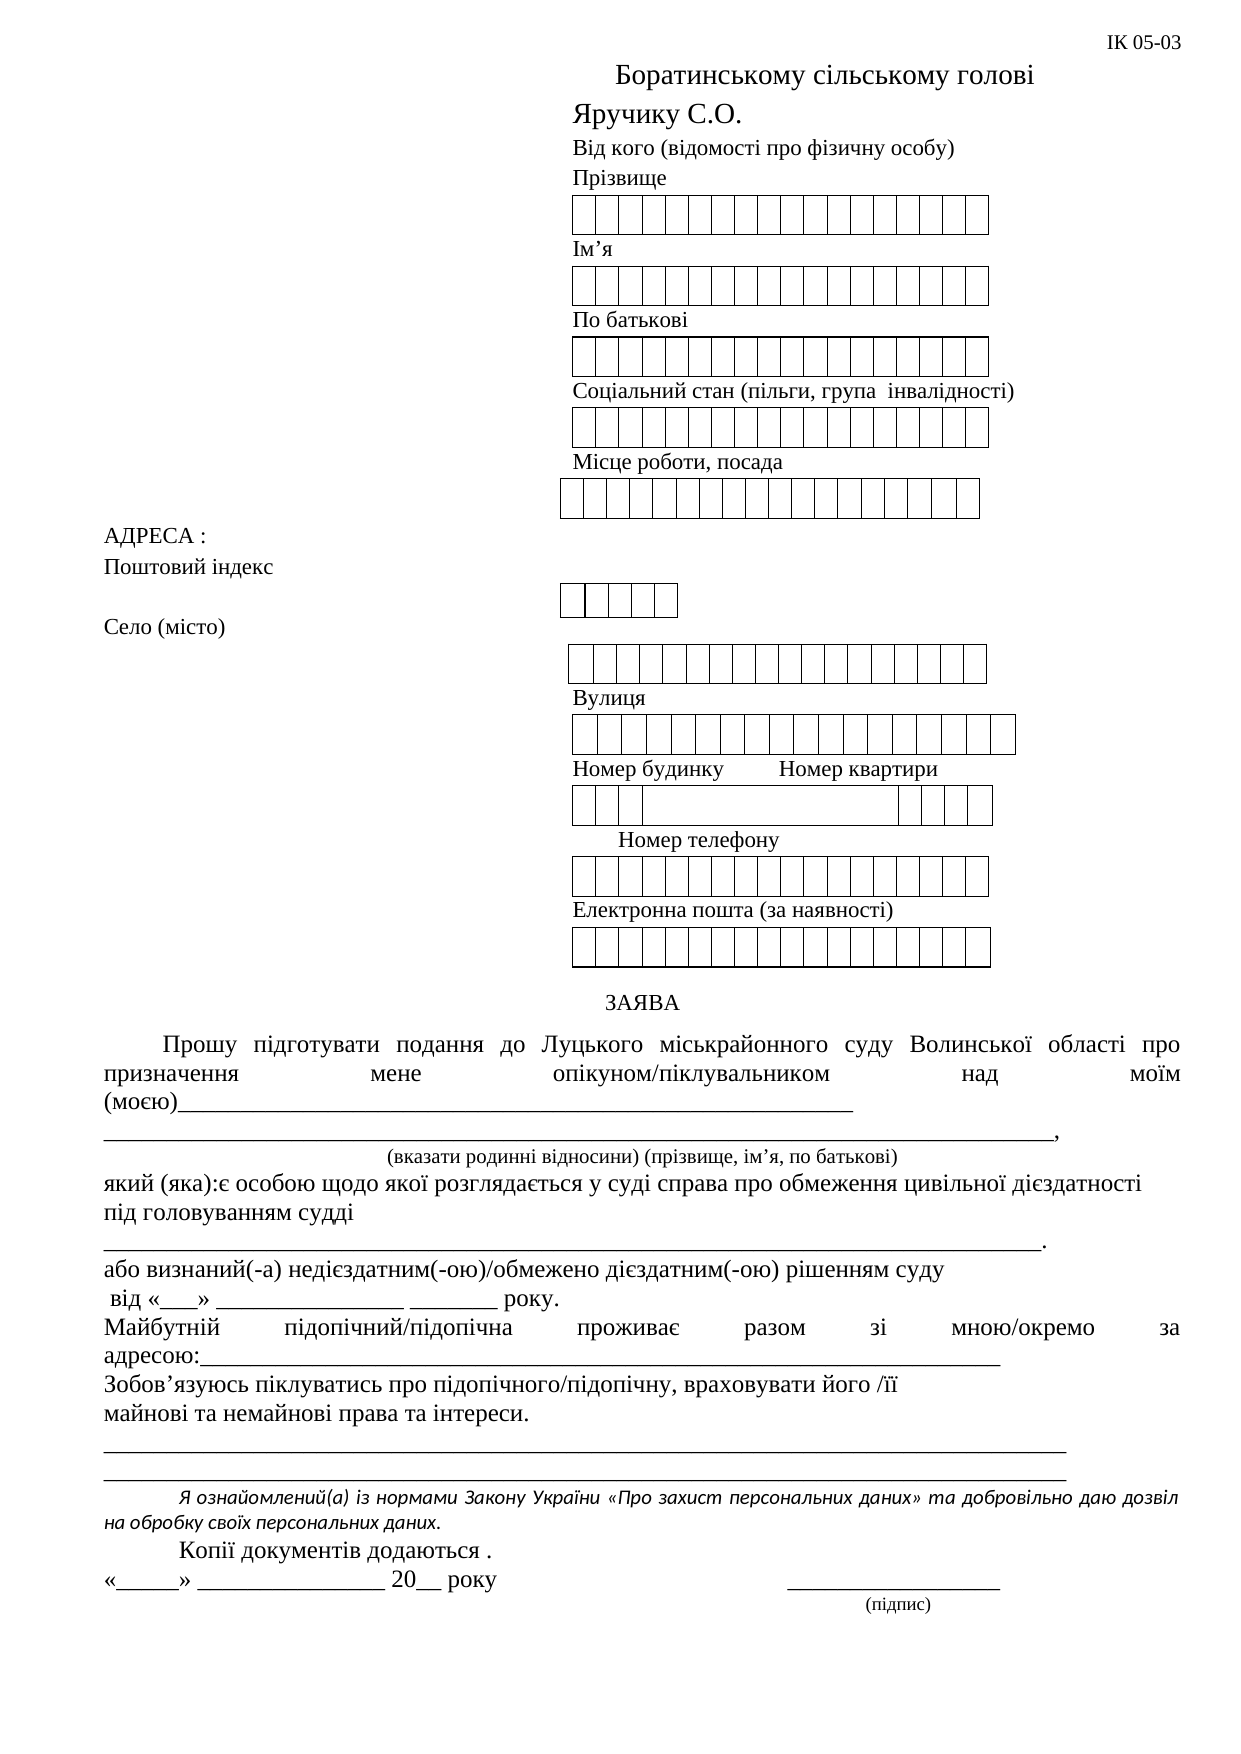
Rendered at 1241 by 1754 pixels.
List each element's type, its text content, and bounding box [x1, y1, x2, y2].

table_header [851, 196, 873, 234]
table_header [643, 928, 665, 966]
text (підпис) [103, 1592, 1181, 1614]
table_header [643, 196, 665, 234]
table_header [677, 479, 699, 518]
table_header [885, 479, 907, 518]
table_header [920, 267, 942, 305]
table_header [573, 196, 595, 234]
table_header [643, 338, 665, 376]
text Боратинському сільському голові [103, 57, 1181, 91]
table_header [607, 479, 629, 518]
table_header [758, 267, 780, 305]
text _____________________________________________________________________________ [103, 1455, 1181, 1484]
table_header [561, 584, 584, 617]
table_header [619, 857, 642, 896]
text Зобов’язуюсь піклуватись про підопічного/підопічну, враховувати його /її [103, 1369, 1181, 1398]
text Майбутній підопічний/підопічна проживає разом зі мною/окремо за адресою:________________________________________________________________ [103, 1312, 1181, 1369]
table_header [758, 338, 780, 376]
table_header [781, 408, 803, 447]
table_header [917, 715, 941, 754]
text Поштовий індекс [103, 553, 1181, 579]
table_header [781, 928, 803, 966]
table_header [712, 338, 734, 376]
text Я ознайомлений(а) із нормами Закону України «Про захист персональних даних» та добровільно даю дозвіл на обробку своїх персональних даних. [103, 1484, 1181, 1535]
table_header [745, 715, 769, 754]
table_header [689, 928, 711, 966]
table_header [712, 408, 734, 447]
table_header [844, 715, 867, 754]
table_header [920, 928, 942, 966]
table_header [573, 267, 595, 305]
table_header [943, 928, 965, 966]
table_header [943, 408, 965, 447]
table_header [596, 196, 618, 234]
table_header [966, 408, 988, 447]
table_header [672, 715, 695, 754]
table_header [689, 196, 711, 234]
table_header [735, 338, 757, 376]
table_header [825, 645, 847, 683]
table_header [872, 645, 894, 683]
table_header [781, 267, 803, 305]
table_header [918, 645, 940, 683]
table_header [943, 857, 965, 896]
table_header [838, 479, 861, 518]
table_header [596, 338, 618, 376]
table_header [851, 857, 873, 896]
table_header [619, 338, 642, 376]
table_header [573, 715, 597, 754]
table_header [920, 408, 942, 447]
table_header [874, 928, 896, 966]
table_header [819, 715, 843, 754]
table_header [622, 715, 646, 754]
table_header [573, 408, 595, 447]
table_header [619, 408, 642, 447]
text (вказати родинні відносини) (прізвище, ім’я, по батькові) [103, 1144, 1181, 1168]
table_header [666, 338, 688, 376]
table_header [712, 857, 734, 896]
table_header [735, 408, 757, 447]
table_header [619, 267, 642, 305]
table_header [874, 267, 896, 305]
text «_____» _______________ 20__ року _________________ [103, 1564, 1181, 1592]
table_header [804, 267, 827, 305]
table_header [828, 408, 850, 447]
table_header [569, 645, 593, 683]
table_header [712, 267, 734, 305]
table_header [655, 584, 677, 617]
table_header [647, 715, 671, 754]
table_header [874, 857, 896, 896]
table_header [966, 338, 988, 376]
table_header [758, 857, 780, 896]
table_header [897, 267, 919, 305]
table_header [964, 645, 986, 683]
table_header [781, 857, 803, 896]
table_header [696, 715, 720, 754]
table_header [804, 338, 827, 376]
table_header [666, 857, 688, 896]
table_header [687, 645, 709, 683]
text від «___» _______________ _______ року. [103, 1283, 1181, 1312]
table_header [792, 479, 814, 518]
table_header [945, 786, 967, 825]
table_header [663, 645, 686, 683]
text який (яка):є особою щодо якої розглядається у суді справа про обмеження цивільної дієздатності під головуванням судді ___________________________________________________________________________. [103, 1168, 1181, 1254]
table_header [746, 479, 768, 518]
table_header [735, 928, 757, 966]
table_header [584, 479, 606, 518]
table_header [895, 645, 917, 683]
text ІК 05-03 [103, 29, 1181, 54]
table_header [712, 196, 734, 234]
table_header [758, 196, 780, 234]
table_header [643, 786, 898, 825]
table_header [769, 479, 791, 518]
text Ім’я [572, 235, 1181, 262]
table_header [710, 645, 732, 683]
table_header [966, 857, 988, 896]
table_header [643, 408, 665, 447]
table_header [851, 267, 873, 305]
table_header [941, 645, 963, 683]
table_header [653, 479, 676, 518]
text Від кого (відомості про фізичну особу) [572, 134, 1181, 161]
text Село (місто) [103, 613, 1181, 639]
table_header [758, 408, 780, 447]
table_header [943, 196, 965, 234]
table_header [781, 196, 803, 234]
table_header [851, 408, 873, 447]
table_header [781, 338, 803, 376]
table_header [848, 645, 871, 683]
table_header [721, 715, 744, 754]
text По батькові [572, 306, 1181, 332]
table_header [991, 715, 1015, 754]
table_header [897, 408, 919, 447]
table_header [897, 928, 919, 966]
table_header [908, 479, 931, 518]
table_header [596, 267, 618, 305]
table_header [666, 928, 688, 966]
table_header [643, 267, 665, 305]
table_header [874, 408, 896, 447]
table_header [573, 338, 595, 376]
table_header [596, 857, 618, 896]
text ЗАЯВА [103, 989, 1181, 1016]
table_header [756, 645, 778, 683]
table_header [804, 857, 827, 896]
table_header [666, 267, 688, 305]
table_header [932, 479, 956, 518]
table_header [723, 479, 745, 518]
text Прізвище [572, 164, 1181, 191]
table_header [779, 645, 801, 683]
table_header [920, 338, 942, 376]
table_header [609, 584, 631, 617]
table_header [712, 928, 734, 966]
table_header [899, 786, 921, 825]
table_header [666, 408, 688, 447]
table_header [967, 715, 990, 754]
table_header [596, 786, 618, 825]
table_header [735, 196, 757, 234]
table_header [828, 338, 850, 376]
table_header [573, 786, 595, 825]
table_header [868, 715, 892, 754]
text Електронна пошта (за наявності) [572, 897, 1181, 923]
table_header [815, 479, 837, 518]
text Номер телефону [572, 826, 1181, 852]
table_header [966, 928, 990, 966]
text або визнаний(-а) недієздатним(-ою)/обмежено дієздатним(-ою) рішенням суду [103, 1254, 1181, 1283]
table_header [770, 715, 793, 754]
table_header [689, 408, 711, 447]
table_header [943, 338, 965, 376]
table_header [596, 408, 618, 447]
table_header [966, 267, 988, 305]
table_header [689, 267, 711, 305]
table_header [943, 267, 965, 305]
text Прошу підготувати подання до Луцького міськрайонного суду Волинської області про призначення мене опікуном/піклувальником над моїм (моєю)______________________________________________________ ____________________________________________________________________________, [103, 1029, 1181, 1144]
table_header [957, 479, 979, 518]
table_header [573, 928, 595, 966]
table_header [802, 645, 824, 683]
text Номер будинку Номер квартири [572, 755, 1181, 781]
table_header [735, 857, 757, 896]
table_header [643, 857, 665, 896]
table_header [828, 857, 850, 896]
table_header [561, 479, 583, 518]
table_header [804, 196, 827, 234]
table_header [828, 267, 850, 305]
table_header [700, 479, 722, 518]
table_header [897, 857, 919, 896]
table_header [617, 645, 639, 683]
table_header [851, 338, 873, 376]
table_header [794, 715, 818, 754]
table_header [920, 196, 942, 234]
table_header [689, 857, 711, 896]
table_header [922, 786, 944, 825]
table_header [735, 267, 757, 305]
table_header [804, 408, 827, 447]
table_header [598, 715, 621, 754]
text АДРЕСА : [103, 478, 1181, 549]
text Копії документів додаються . [103, 1535, 1181, 1564]
table_header [966, 196, 988, 234]
table_header [897, 338, 919, 376]
table_header [586, 584, 608, 617]
text Яручику С.О. [572, 96, 1181, 129]
table_header [828, 196, 850, 234]
table_header [828, 928, 850, 966]
table_header [942, 715, 966, 754]
table_header [897, 196, 919, 234]
table_header [689, 338, 711, 376]
table_header [619, 786, 642, 825]
text Соціальний стан (пільги, група інвалідності) [572, 377, 1181, 403]
table_header [619, 928, 642, 966]
table_header [874, 338, 896, 376]
table_header [968, 786, 992, 825]
table_header [758, 928, 780, 966]
table_header [573, 857, 595, 896]
table_header [630, 479, 652, 518]
table_header [862, 479, 884, 518]
text майнові та немайнові права та інтереси. [103, 1398, 1181, 1427]
table_header [666, 196, 688, 234]
table_header [632, 584, 654, 617]
table_header [804, 928, 827, 966]
text _____________________________________________________________________________ [103, 1427, 1181, 1455]
table_header [594, 645, 616, 683]
text Місце роботи, посада [572, 448, 1181, 474]
table_header [596, 928, 618, 966]
table_header [619, 196, 642, 234]
table_header [874, 196, 896, 234]
table_header [851, 928, 873, 966]
text Вулиця [572, 684, 1181, 710]
table_header [640, 645, 662, 683]
table_header [733, 645, 755, 683]
table_header [893, 715, 916, 754]
table_header [920, 857, 942, 896]
